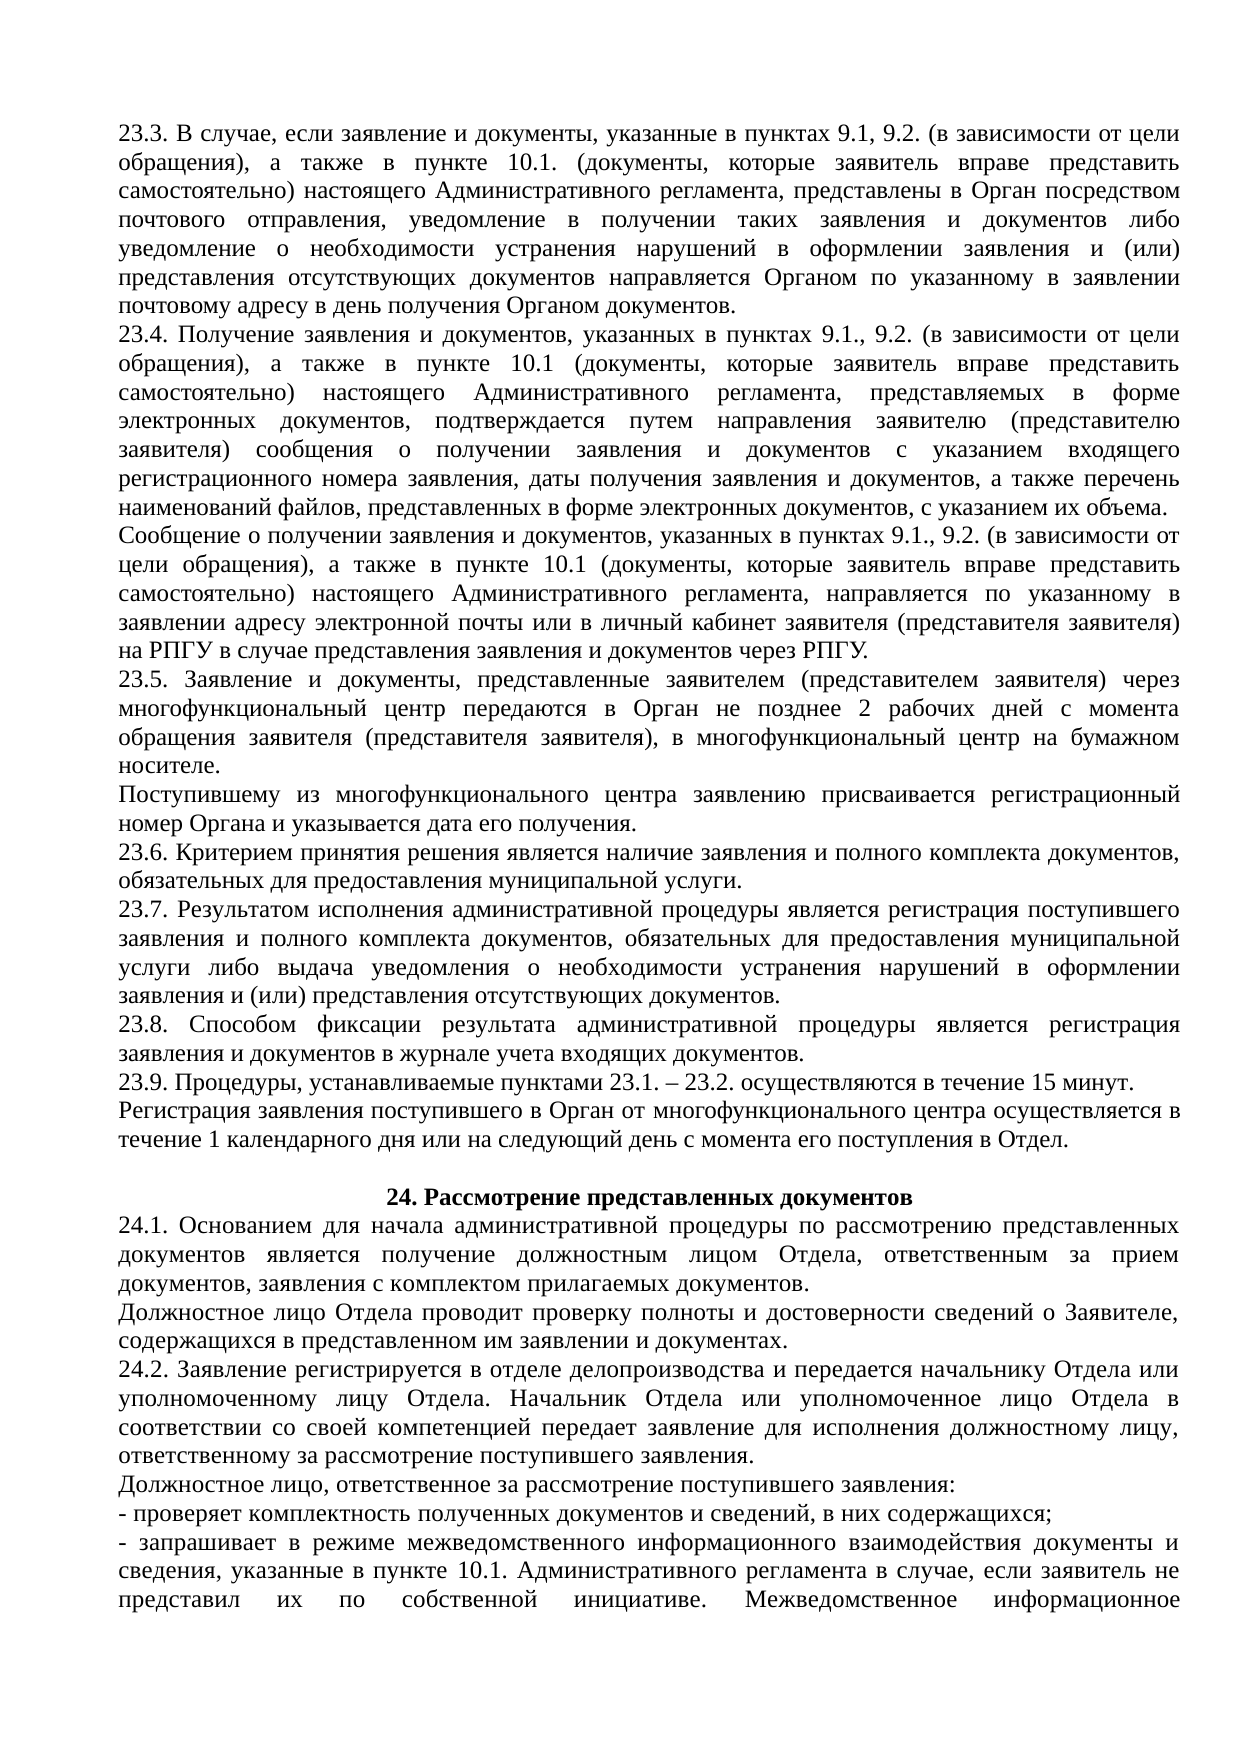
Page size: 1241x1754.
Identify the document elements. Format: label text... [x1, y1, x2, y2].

text 23.6. Критерием принятия решения является наличие заявления и полного комплекта документов, обязательных для предоставления муниципальной услуги. [118, 837, 1181, 894]
text 24.1. Основанием для начала административной процедуры по рассмотрению представленных документов является получение должностным лицом Отдела, ответственным за прием документов, заявления с комплектом прилагаемых документов. [118, 1211, 1181, 1297]
text 23.7. Результатом исполнения административной процедуры является регистрация поступившего заявления и полного комплекта документов, обязательных для предоставления муниципальной услуги либо выдача уведомления о необходимости устранения нарушений в оформлении заявления и (или) представления отсутствующих документов. [118, 894, 1181, 1009]
text 23.8. Способом фиксации результата административной процедуры является регистрация заявления и документов в журнале учета входящих документов. [118, 1009, 1181, 1067]
text Сообщение о получении заявления и документов, указанных в пунктах 9.1., 9.2. (в зависимости от цели обращения), а также в пункте 10.1 (документы, которые заявитель вправе представить самостоятельно) настоящего Административного регламента, направляется по указанному в заявлении адресу электронной почты или в личный кабинет заявителя (представителя заявителя) на РПГУ в случае представления заявления и документов через РПГУ. [118, 521, 1181, 664]
text - проверяет комплектность полученных документов и сведений, в них содержащихся; [118, 1498, 1181, 1527]
text Поступившему из многофункционального центра заявлению присваивается регистрационный номер Органа и указывается дата его получения. [118, 779, 1181, 837]
text 23.4. Получение заявления и документов, указанных в пунктах 9.1., 9.2. (в зависимости от цели обращения), а также в пункте 10.1 (документы, которые заявитель вправе представить самостоятельно) настоящего Административного регламента, представляемых в форме электронных документов, подтверждается путем направления заявителю (представителю заявителя) сообщения о получении заявления и документов с указанием входящего регистрационного номера заявления, даты получения заявления и документов, а также перечень наименований файлов, представленных в форме электронных документов, с указанием их объема. [118, 319, 1181, 521]
text Регистрация заявления поступившего в Орган от многофункционального центра осуществляется в течение 1 календарного дня или на следующий день с момента его поступления в Отдел. [118, 1096, 1181, 1153]
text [118, 1527, 1181, 1613]
text 23.5. Заявление и документы, представленные заявителем (представителем заявителя) через многофункциональный центр передаются в Орган не позднее 2 рабочих дней с момента обращения заявителя (представителя заявителя), в многофункциональный центр на бумажном носителе. [118, 664, 1181, 779]
text 23.3. В случае, если заявление и документы, указанные в пунктах 9.1, 9.2. (в зависимости от цели обращения), а также в пункте 10.1. (документы, которые заявитель вправе представить самостоятельно) настоящего Административного регламента, представлены в Орган посредством почтового отправления, уведомление в получении таких заявления и документов либо уведомление о необходимости устранения нарушений в оформлении заявления и (или) представления отсутствующих документов направляется Органом по указанному в заявлении почтовому адресу в день получения Органом документов. [118, 118, 1181, 319]
text 23.9. Процедуры, устанавливаемые пунктами 23.1. – 23.2. осуществляются в течение 15 минут. [118, 1067, 1181, 1096]
text Должностное лицо Отдела проводит проверку полноты и достоверности сведений о Заявителе, содержащихся в представленном им заявлении и документах. [118, 1297, 1181, 1354]
text Должностное лицо, ответственное за рассмотрение поступившего заявления: [118, 1469, 1181, 1498]
text 24.2. Заявление регистрируется в отделе делопроизводства и передается начальнику Отдела или уполномоченному лицу Отдела. Начальник Отдела или уполномоченное лицо Отдела в соответствии со своей компетенцией передает заявление для исполнения должностному лицу, ответственному за рассмотрение поступившего заявления. [118, 1354, 1181, 1469]
text 24. Рассмотрение представленных документов [118, 1182, 1181, 1211]
